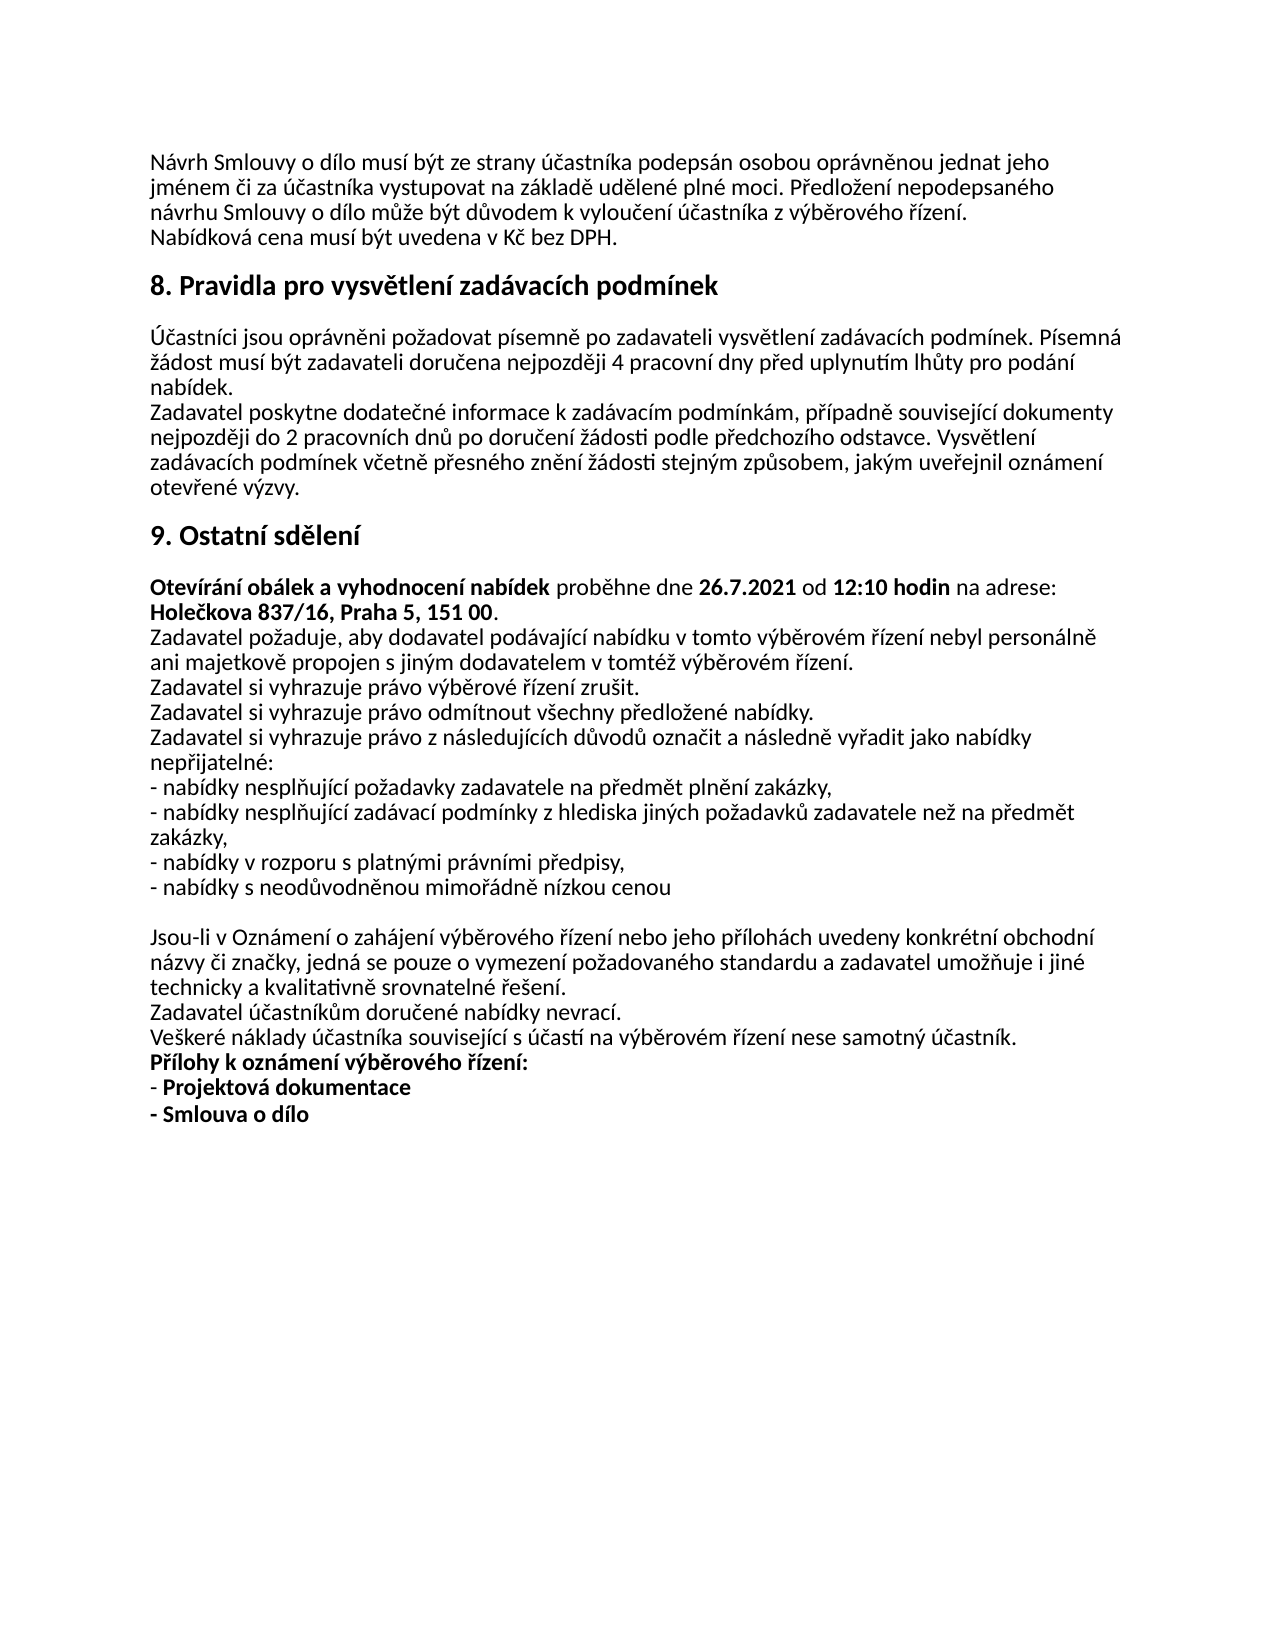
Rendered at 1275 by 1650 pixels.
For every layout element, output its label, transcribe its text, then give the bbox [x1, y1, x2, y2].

text Zadavatel poskytne dodatečné informace k zadávacím podmínkám, případně související dokumenty nejpozději do 2 pracovních dnů po doručení žádosti podle předchozího odstavce. Vysvětlení zadávacích podmínek včetně přesného znění žádosti stejným způsobem, jakým uveřejnil oznámení otevřené výzvy. [150, 400, 1125, 500]
text Zadavatel si vyhrazuje právo odmítnout všechny předložené nabídky. [150, 700, 1125, 725]
text - nabídky nesplňující požadavky zadavatele na předmět plnění zakázky, [150, 775, 1125, 800]
text 9. Ostatní sdělení [150, 525, 1125, 550]
text Zadavatel požaduje, aby dodavatel podávající nabídku v tomto výběrovém řízení nebyl personálně ani majetkově propojen s jiným dodavatelem v tomtéž výběrovém řízení. [150, 625, 1125, 675]
text Jsou-li v Oznámení o zahájení výběrového řízení nebo jeho přílohách uvedeny konkrétní obchodní názvy či značky, jedná se pouze o vymezení požadovaného standardu a zadavatel umožňuje i jiné technicky a kvalitativně srovnatelné řešení. [150, 925, 1125, 1000]
text Zadavatel účastníkům doručené nabídky nevrací. [150, 1000, 1125, 1025]
text Zadavatel si vyhrazuje právo z následujících důvodů označit a následně vyřadit jako nabídky nepřijatelné: [150, 725, 1125, 775]
text Přílohy k oznámení výběrového řízení: [150, 1050, 1125, 1075]
text - nabídky nesplňující zadávací podmínky z hlediska jiných požadavků zadavatele než na předmět zakázky, [150, 800, 1125, 850]
text - nabídky v rozporu s platnými právními předpisy, [150, 850, 1125, 875]
text - nabídky s neodůvodněnou mimořádně nízkou cenou [150, 875, 1125, 900]
text Účastníci jsou oprávněni požadovat písemně po zadavateli vysvětlení zadávacích podmínek. Písemná žádost musí být zadavateli doručena nejpozději 4 pracovní dny před uplynutím lhůty pro podání nabídek. [150, 325, 1125, 400]
text - Projektová dokumentace [150, 1075, 1125, 1100]
text Nabídková cena musí být uvedena v Kč bez DPH. [150, 225, 1125, 250]
text Veškeré náklady účastníka související s účastí na výběrovém řízení nese samotný účastník. [150, 1025, 1125, 1050]
text Návrh Smlouvy o dílo musí být ze strany účastníka podepsán osobou oprávněnou jednat jeho jménem či za účastníka vystupovat na základě udělené plné moci. Předložení nepodepsaného návrhu Smlouvy o dílo může být důvodem k vyloučení účastníka z výběrového řízení. [150, 150, 1125, 225]
text - Smlouva o dílo [150, 1100, 1125, 1129]
text 8. Pravidla pro vysvětlení zadávacích podmínek [150, 275, 1125, 300]
text Otevírání obálek a vyhodnocení nabídek proběhne dne 26.7.2021 od 12:10 hodin na adrese: Holečkova 837/16, Praha 5, 151 00. [150, 575, 1125, 625]
text Zadavatel si vyhrazuje právo výběrové řízení zrušit. [150, 675, 1125, 700]
